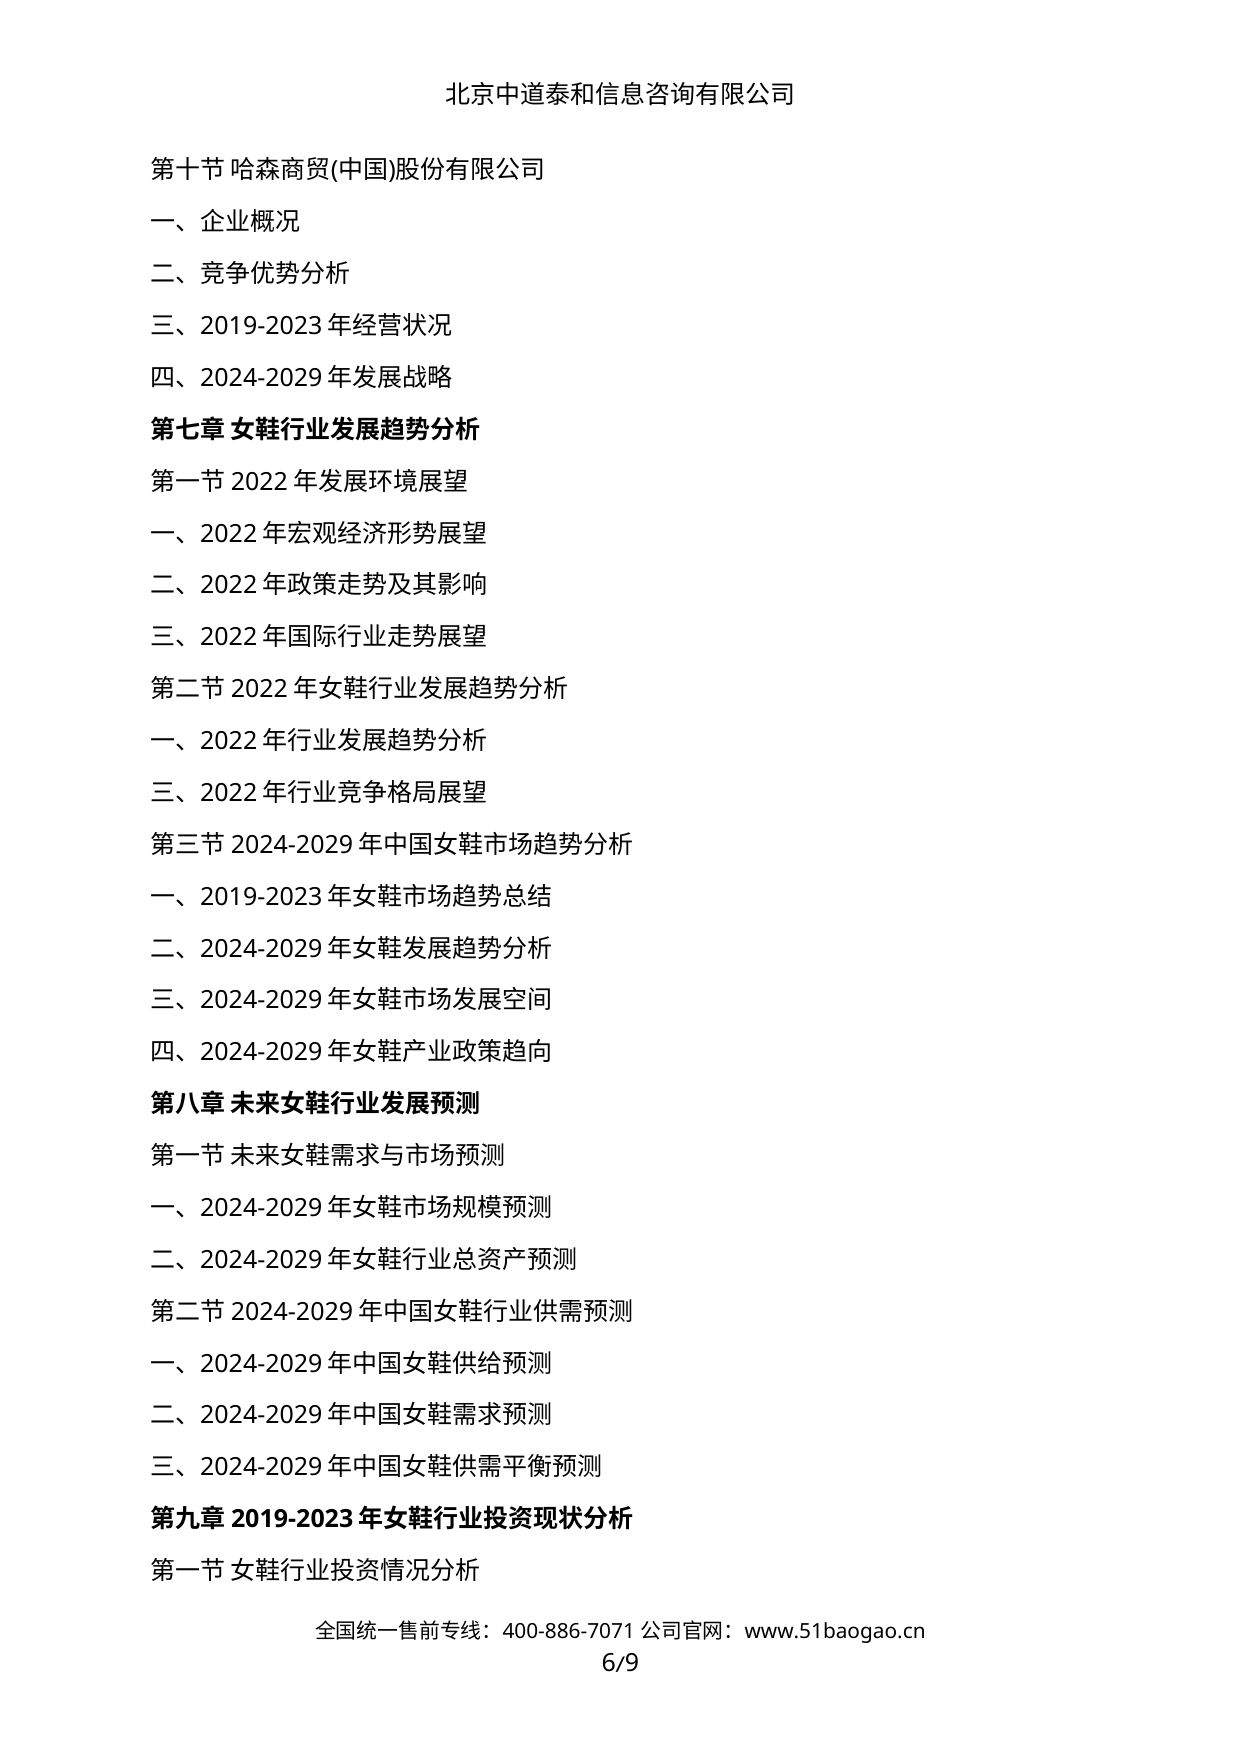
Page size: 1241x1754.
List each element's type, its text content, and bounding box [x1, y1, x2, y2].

text 一、2024-2029年女鞋市场规模预测 [150, 1187, 1090, 1224]
text 二、2022年政策走势及其影响 [150, 565, 1090, 601]
text 一、2022年宏观经济形势展望 [150, 513, 1090, 549]
text 二、竞争优势分析 [150, 254, 1090, 290]
text 第九章 2019-2023年女鞋行业投资现状分析 [150, 1499, 1090, 1535]
text 第二节 2022年女鞋行业发展趋势分析 [150, 669, 1090, 705]
text 二、2024-2029年女鞋行业总资产预测 [150, 1239, 1090, 1276]
text 四、2024-2029年发展战略 [150, 357, 1090, 394]
text 第十节 哈森商贸(中国)股份有限公司 [150, 150, 1090, 186]
text 一、2024-2029年中国女鞋供给预测 [150, 1343, 1090, 1379]
text 第一节 女鞋行业投资情况分析 [150, 1551, 1090, 1587]
text 三、2024-2029年中国女鞋供需平衡预测 [150, 1447, 1090, 1483]
text 第一节 2022年发展环境展望 [150, 461, 1090, 497]
text 第一节 未来女鞋需求与市场预测 [150, 1136, 1090, 1172]
text 第二节 2024-2029年中国女鞋行业供需预测 [150, 1291, 1090, 1327]
text 四、2024-2029年女鞋产业政策趋向 [150, 1032, 1090, 1068]
text 三、2022年行业竞争格局展望 [150, 772, 1090, 809]
text 一、2019-2023年女鞋市场趋势总结 [150, 876, 1090, 912]
text 三、2022年国际行业走势展望 [150, 617, 1090, 653]
text 第三节 2024-2029年中国女鞋市场趋势分析 [150, 824, 1090, 861]
text 第七章 女鞋行业发展趋势分析 [150, 409, 1090, 446]
text 第八章 未来女鞋行业发展预测 [150, 1084, 1090, 1120]
text 一、2022年行业发展趋势分析 [150, 721, 1090, 757]
text 三、2019-2023年经营状况 [150, 306, 1090, 342]
text 二、2024-2029年中国女鞋需求预测 [150, 1395, 1090, 1431]
text 二、2024-2029年女鞋发展趋势分析 [150, 928, 1090, 964]
text 三、2024-2029年女鞋市场发展空间 [150, 980, 1090, 1016]
text 一、企业概况 [150, 202, 1090, 238]
